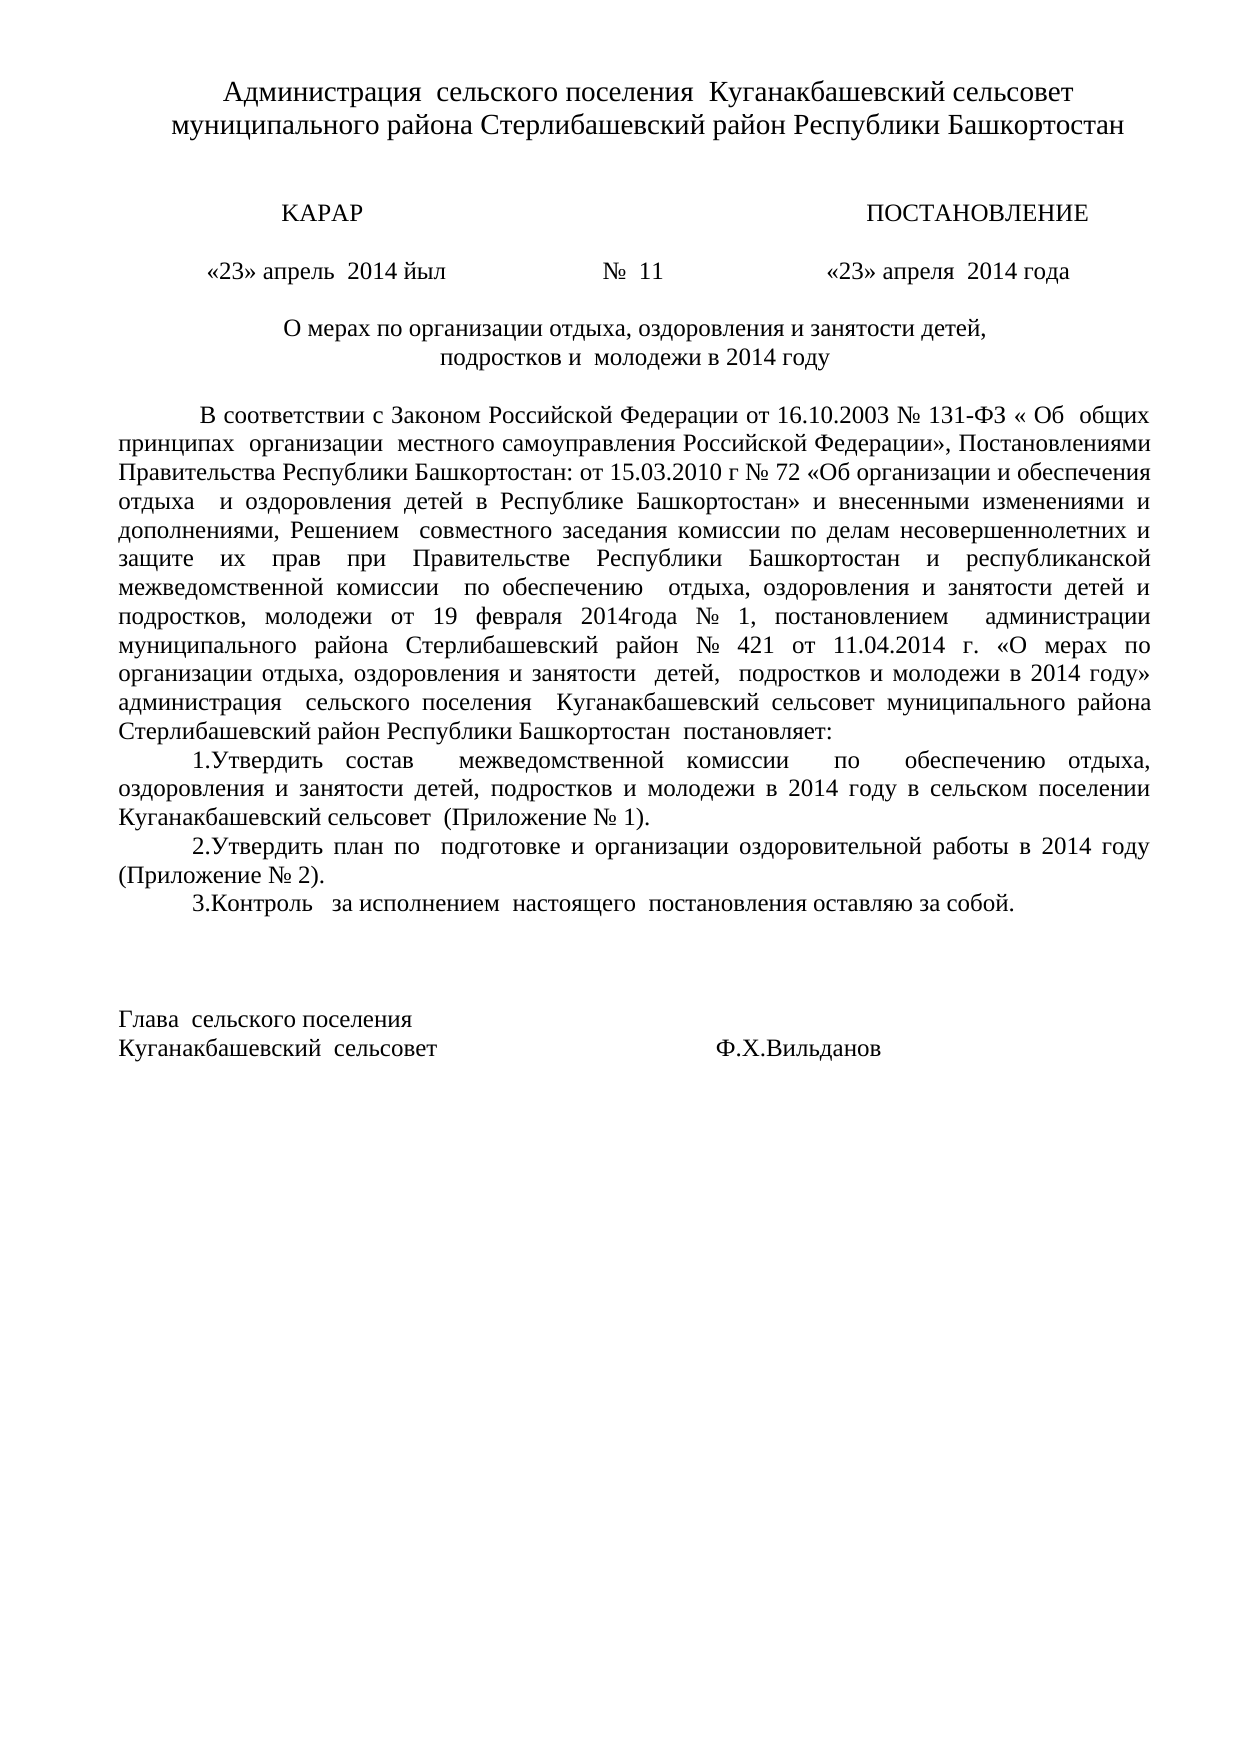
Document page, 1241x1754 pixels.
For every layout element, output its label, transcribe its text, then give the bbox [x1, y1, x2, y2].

text 3.Контроль за исполнением настоящего постановления оставляю за собой. [118, 888, 1152, 917]
text KАРАР ПОСТАНОВЛЕНИЕ [118, 198, 1178, 227]
text «23» апрель 2014 йыл № 11 «23» апреля 2014 года [118, 256, 1152, 285]
text Глава сельского поселения [118, 1004, 1152, 1033]
text 1.Утвердить состав межведомственной комиссии по обеспечению отдыха, оздоровления и занятости детей, подростков и молодежи в 2014 году в сельском поселении Куганакбашевский сельсовет (Приложение № 1). [118, 745, 1152, 831]
text В соответствии с Законом Российской Федерации от 16.10.2003 № 131-ФЗ « Об общих принципах организации местного самоуправления Российской Федерации», Постановлениями Правительства Республики Башкортостан: от 15.03.2010 г № 72 «Об организации и обеспечения отдыха и оздоровления детей в Республике Башкортостан» и внесенными изменениями и дополнениями, Решением совместного заседания комиссии по делам несовершеннолетних и защите их прав при Правительстве Республики Башкортостан и республиканской межведомственной комиссии по обеспечению отдыха, оздоровления и занятости детей и подростков, молодежи от 19 февраля 2014года № 1, постановлением администрации муниципального района Стерлибашевский район № 421 от 11.04.2014 г. «О мерах по организации отдыха, оздоровления и занятости детей, подростков и молодежи в 2014 году» администрация сельского поселения Куганакбашевский сельсовет муниципального района Стерлибашевский район Республики Башкортостан постановляет: [118, 400, 1152, 745]
text 2.Утвердить план по подготовке и организации оздоровительной работы в 2014 году (Приложение № 2). [118, 831, 1152, 888]
text Администрация сельского поселения Куганакбашевский сельсовет муниципального района Стерлибашевский район Республики Башкортостан [118, 74, 1178, 141]
text подростков и молодежи в 2014 году [118, 342, 1152, 371]
text О мерах по организации отдыха, оздоровления и занятости детей, [118, 313, 1152, 342]
text Куганакбашевский сельсовет Ф.Х.Вильданов [118, 1033, 1152, 1062]
